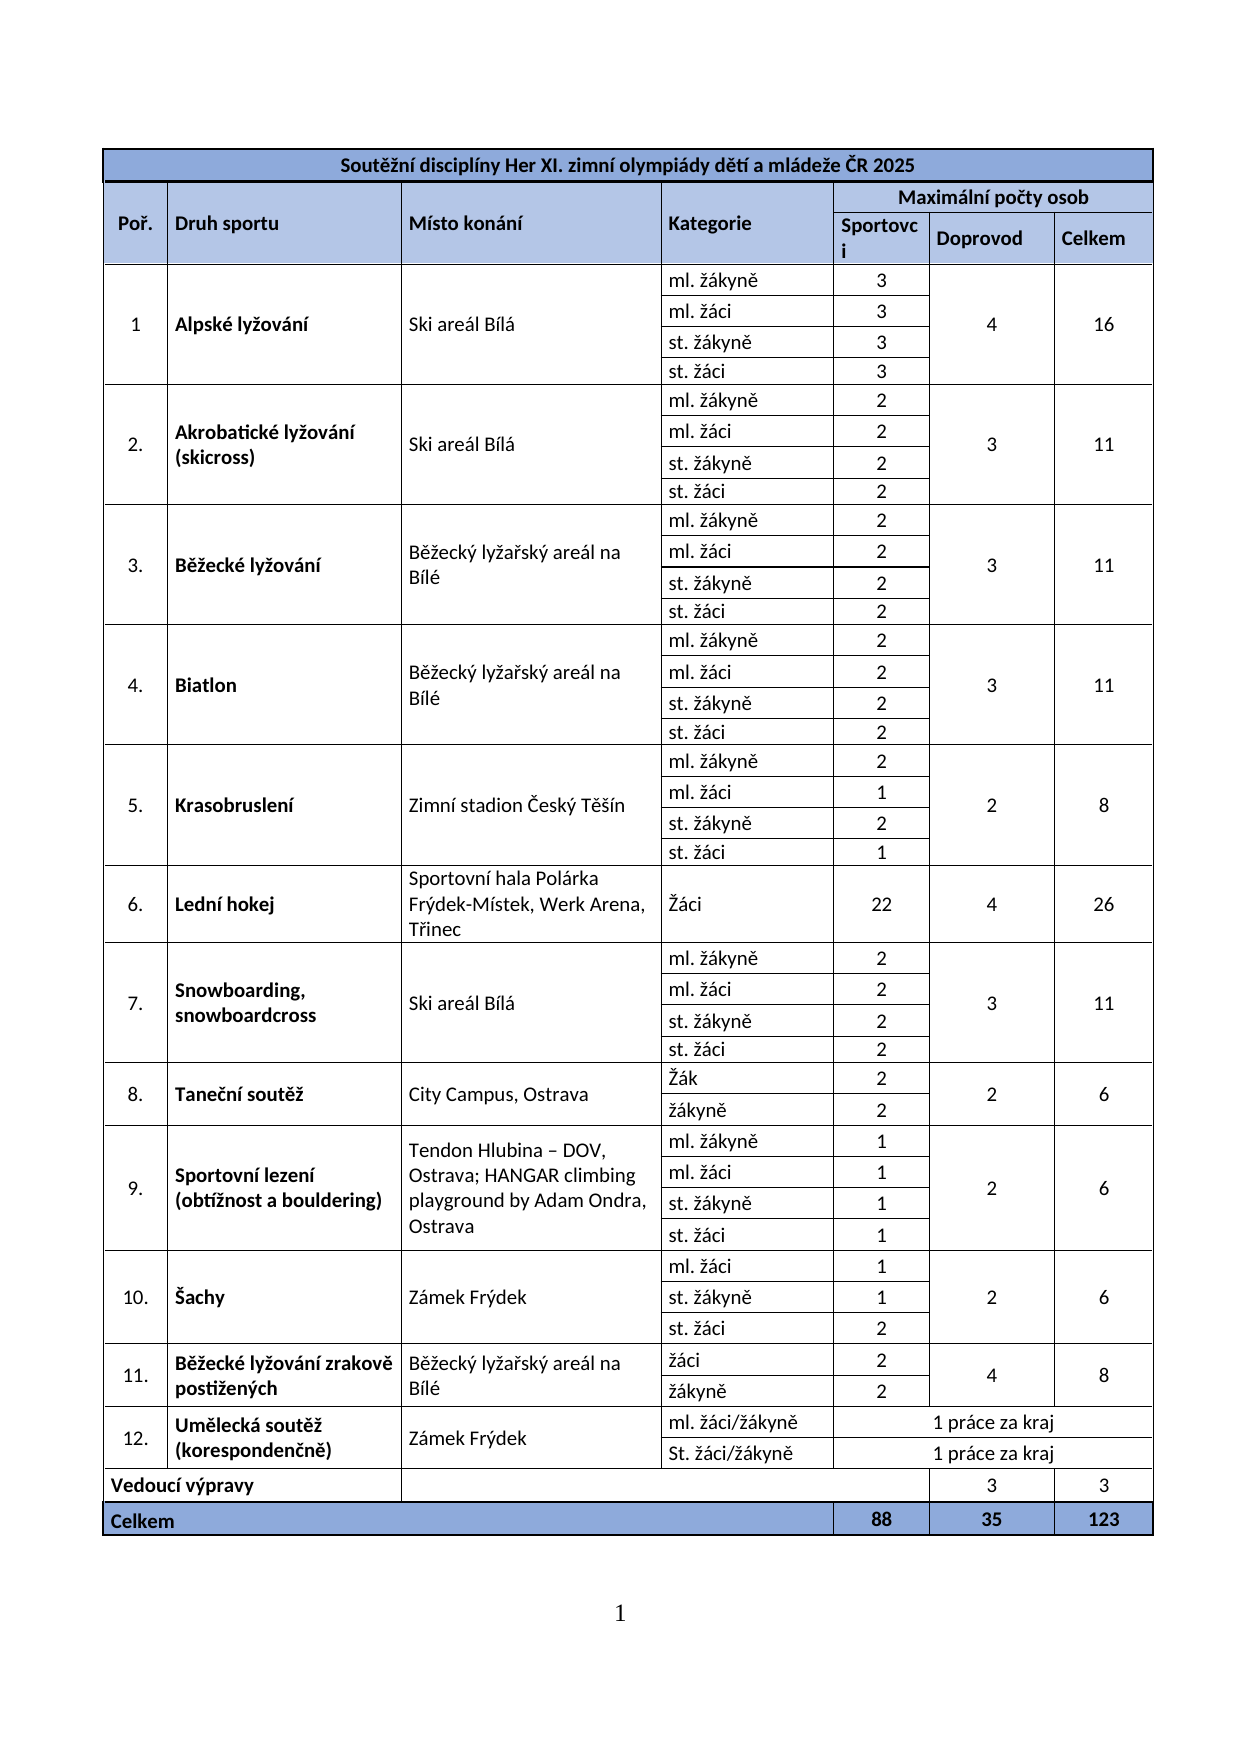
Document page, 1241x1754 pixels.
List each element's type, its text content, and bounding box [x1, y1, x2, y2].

table_cell 2 [834, 1005, 929, 1036]
table_cell 2 [930, 1126, 1054, 1249]
table_cell 1 [834, 1126, 929, 1156]
table_cell 2 [834, 568, 929, 598]
table_cell ml. žákyně [662, 265, 833, 295]
table_cell 12. [104, 1407, 167, 1468]
table_cell 2 [834, 745, 929, 776]
table_cell 2 [834, 808, 929, 838]
table_cell 3 [930, 943, 1054, 1062]
table_cell 2 [930, 1063, 1054, 1124]
table_cell Zámek Frýdek [402, 1407, 661, 1468]
table_cell 10. [104, 1251, 167, 1343]
table_cell Celkem [104, 1502, 833, 1534]
table_cell ml. žáci/žákyně [662, 1407, 833, 1437]
table_cell ml. žáci [662, 974, 833, 1004]
table_cell 8. [104, 1063, 167, 1124]
table_cell Běžecký lyžařský areál na Bílé [402, 505, 661, 624]
table_cell Biatlon [168, 625, 401, 744]
table_cell st. žákyně [662, 568, 833, 598]
table_cell Zámek Frýdek [402, 1251, 661, 1343]
table_cell 1 práce za kraj [834, 1437, 1153, 1468]
table_cell 26 [1055, 865, 1153, 942]
table_cell 2 [834, 1063, 929, 1093]
table_cell Sportovní lezení (obtížnost a bouldering) [168, 1126, 401, 1249]
table_cell Doprovod [930, 213, 1054, 263]
table_cell 2 [834, 656, 929, 687]
table_cell 7. [104, 943, 167, 1062]
table_cell Poř. [104, 181, 167, 263]
table_cell ml. žákyně [662, 505, 833, 535]
table_cell st. žákyně [662, 327, 833, 357]
table_cell st. žákyně [662, 1188, 833, 1218]
table_cell Lední hokej [168, 866, 401, 942]
table_cell st. žákyně [662, 1282, 833, 1312]
table_cell 2 [834, 599, 929, 624]
table_cell 3 [834, 358, 929, 384]
table_cell 1 [834, 1188, 929, 1218]
table_cell Maximální počty osob [834, 183, 1153, 212]
table_cell 1 [834, 777, 929, 807]
table_cell ml. žáci [662, 1157, 833, 1187]
table_cell ml. žáci [662, 656, 833, 687]
table_cell Sportovní hala Polárka Frýdek-Místek, Werk Arena, Třinec [402, 866, 661, 942]
table_cell Sportovci [834, 213, 929, 263]
table_cell 1 [834, 1219, 929, 1249]
table_cell 11 [1055, 942, 1153, 1062]
table_cell Zimní stadion Český Těšín [402, 745, 661, 864]
table_cell 6 [1055, 1250, 1153, 1343]
table_cell 3 [930, 385, 1054, 504]
table_cell st. žáci [662, 839, 833, 864]
table_cell st. žáci [662, 719, 833, 744]
table_cell 2 [834, 536, 929, 566]
table_cell 6 [1055, 1062, 1153, 1124]
table_cell 1 [834, 1157, 929, 1187]
table_cell 88 [834, 1503, 929, 1534]
table_cell 2 [834, 447, 929, 477]
table_cell st. žákyně [662, 447, 833, 477]
table_cell 11. [104, 1344, 167, 1406]
table_cell st. žáci [662, 479, 833, 504]
table_cell Běžecké lyžování zrakově postižených [168, 1344, 401, 1406]
table_cell 2 [834, 943, 929, 973]
table_cell st. žákyně [662, 808, 833, 838]
table_cell 2 [834, 719, 929, 744]
table_cell 1 [834, 1282, 929, 1312]
table_cell 2 [834, 1094, 929, 1124]
table_cell ml. žákyně [662, 625, 833, 655]
table_cell 3 [834, 265, 929, 295]
table_cell ml. žákyně [662, 943, 833, 973]
table_cell st. žáci [662, 358, 833, 384]
table_cell [402, 1469, 929, 1501]
table_cell 3 [930, 625, 1054, 744]
table_cell st. žáci [662, 599, 833, 624]
table_cell 4. [104, 625, 167, 744]
table_cell Ski areál Bílá [402, 265, 661, 384]
table_cell City Campus, Ostrava [402, 1063, 661, 1124]
table_cell Šachy [168, 1251, 401, 1343]
table_cell ml. žákyně [662, 745, 833, 776]
table_cell 2 [834, 1344, 929, 1374]
table_cell 2 [834, 416, 929, 446]
table_cell 9. [104, 1126, 167, 1249]
table_cell 3 [930, 505, 1054, 624]
table_cell Žáci [662, 866, 833, 942]
table_cell 8 [1055, 744, 1153, 864]
table_cell žáci [662, 1344, 833, 1374]
table_cell 1 [104, 265, 167, 384]
table_cell 16 [1055, 264, 1153, 384]
table_cell 35 [930, 1503, 1054, 1534]
table_cell st. žáci [662, 1219, 833, 1249]
table_cell 2 [834, 1376, 929, 1406]
table_cell 2 [834, 505, 929, 535]
table_cell 2 [930, 745, 1054, 864]
table_cell Krasobruslení [168, 745, 401, 864]
table_cell Snowboarding, snowboardcross [168, 943, 401, 1062]
table_cell 5. [104, 745, 167, 864]
table_cell ml. žáci [662, 296, 833, 326]
table_cell ml. žáci [662, 777, 833, 807]
table_cell 4 [930, 265, 1054, 384]
table_cell 6. [104, 866, 167, 942]
table_cell 3. [104, 505, 167, 624]
table_cell Běžecký lyžařský areál na Bílé [402, 625, 661, 744]
table_cell 1 [834, 839, 929, 864]
table_cell 11 [1055, 624, 1153, 744]
table_cell Celkem [1055, 212, 1153, 263]
table_cell st. žáci [662, 1037, 833, 1062]
table_cell Žák [662, 1063, 833, 1093]
table_cell 4 [930, 1344, 1054, 1406]
table_cell st. žákyně [662, 1005, 833, 1036]
table_cell 6 [1055, 1125, 1153, 1249]
table_cell 2 [834, 1313, 929, 1343]
table_cell 22 [834, 866, 929, 942]
table_cell ml. žákyně [662, 1126, 833, 1156]
table_header Soutěžní disciplíny Her XI. zimní olympiády dětí a mládeže ČR 2025 [104, 150, 1152, 180]
table_cell 3 [834, 327, 929, 357]
table_cell 2. [104, 385, 167, 504]
table_cell Běžecký lyžařský areál na Bílé [402, 1344, 661, 1406]
table_cell 3 [1055, 1468, 1153, 1501]
table_cell 1 práce za kraj [834, 1406, 1153, 1437]
table_cell Umělecká soutěž (korespondenčně) [168, 1407, 401, 1468]
table_cell 3 [834, 296, 929, 326]
table_cell Druh sportu [168, 183, 401, 263]
table_cell ml. žáci [662, 536, 833, 566]
table_cell 1 [834, 1251, 929, 1281]
table_cell 4 [930, 866, 1054, 942]
table_cell Ski areál Bílá [402, 385, 661, 504]
table_cell ml. žáci [662, 416, 833, 446]
table_cell Taneční soutěž [168, 1063, 401, 1124]
table_cell 2 [834, 974, 929, 1004]
table_cell 2 [834, 479, 929, 504]
table_cell Akrobatické lyžování (skicross) [168, 385, 401, 504]
table_cell ml. žákyně [662, 385, 833, 415]
table_cell 11 [1055, 504, 1153, 624]
table_cell Tendon Hlubina – DOV, Ostrava; HANGAR climbing playground by Adam Ondra, Ostrava [402, 1126, 661, 1249]
table_cell žákyně [662, 1376, 833, 1406]
table_cell Místo konání [402, 183, 661, 263]
table_cell ml. žáci [662, 1251, 833, 1281]
table_cell 8 [1055, 1343, 1153, 1406]
table_cell st. žáci [662, 1313, 833, 1343]
table_cell St. žáci/žákyně [662, 1438, 833, 1468]
table_cell 2 [834, 1037, 929, 1062]
table_cell Vedoucí výpravy [104, 1469, 401, 1501]
table_cell st. žákyně [662, 688, 833, 718]
table_cell 2 [930, 1251, 1054, 1343]
table_cell žákyně [662, 1094, 833, 1124]
table_cell 123 [1055, 1503, 1152, 1534]
table_cell 11 [1055, 384, 1153, 504]
table_cell 2 [834, 625, 929, 655]
table_cell 3 [930, 1469, 1054, 1501]
table_cell 2 [834, 688, 929, 718]
table_cell Ski areál Bílá [402, 943, 661, 1062]
table_cell Alpské lyžování [168, 265, 401, 384]
table_cell Běžecké lyžování [168, 505, 401, 624]
table_cell Kategorie [662, 183, 833, 263]
table_cell 2 [834, 385, 929, 415]
